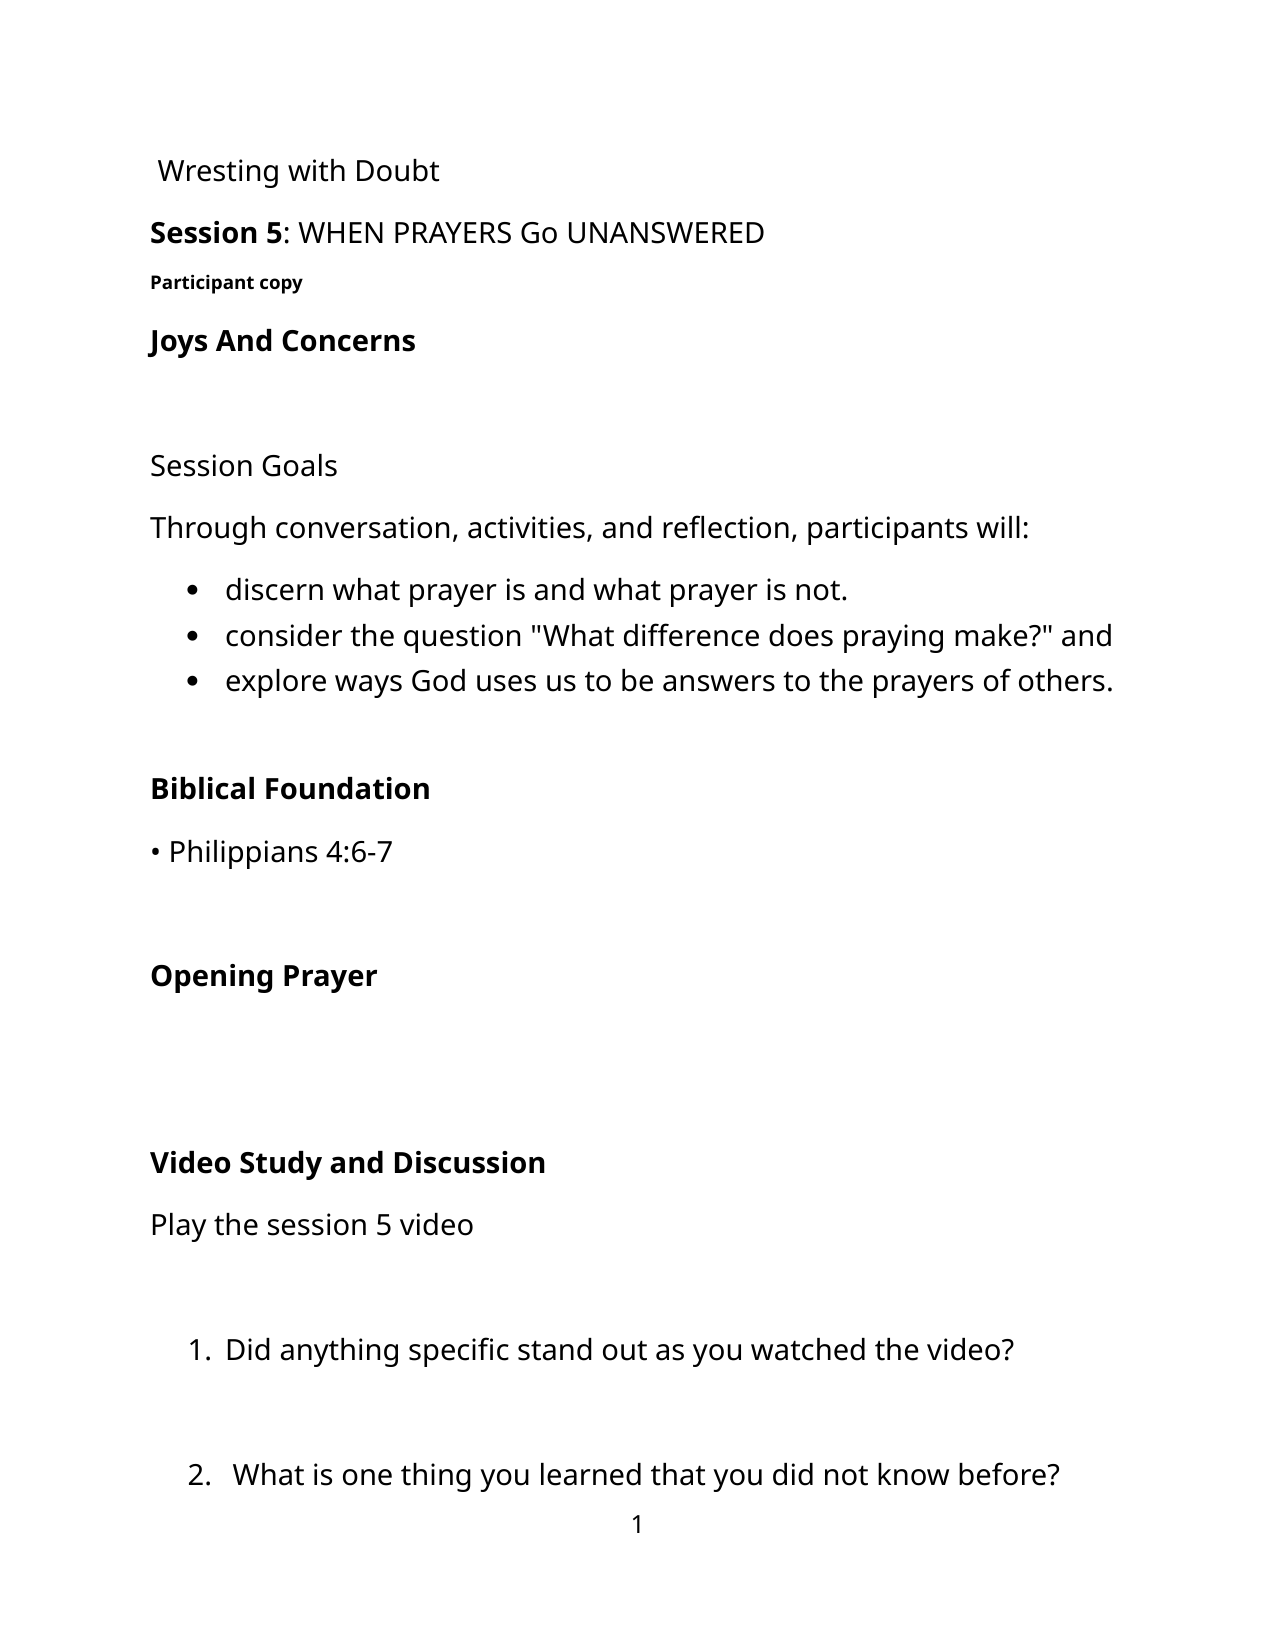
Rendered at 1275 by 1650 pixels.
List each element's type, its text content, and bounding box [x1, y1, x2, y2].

list consider the question "What difference does praying make?" and [187, 615, 1125, 655]
list discern what prayer is and what prayer is not. [187, 569, 1125, 609]
list explore ways God uses us to be answers to the prayers of others. [187, 661, 1125, 700]
text Opening Prayer [150, 955, 1125, 995]
text Biblical Foundation [150, 768, 1125, 808]
text Wresting with Doubt [150, 150, 1125, 190]
text Session 5: WHEN PRAYERS Go UNANSWERED Participant copy [150, 212, 1125, 298]
text Session Goals [150, 445, 1125, 484]
text Through conversation, activities, and reflection, participants will: [150, 507, 1125, 547]
text Play the session 5 video [150, 1204, 1125, 1244]
text Joys And Concerns [150, 320, 1125, 360]
text • Philippians 4:6-7 [150, 831, 1125, 871]
list Did anything specific stand out as you watched the video? [187, 1329, 1125, 1369]
list What is one thing you learned that you did not know before? [187, 1454, 1125, 1493]
text Video Study and Discussion [150, 1142, 1125, 1182]
